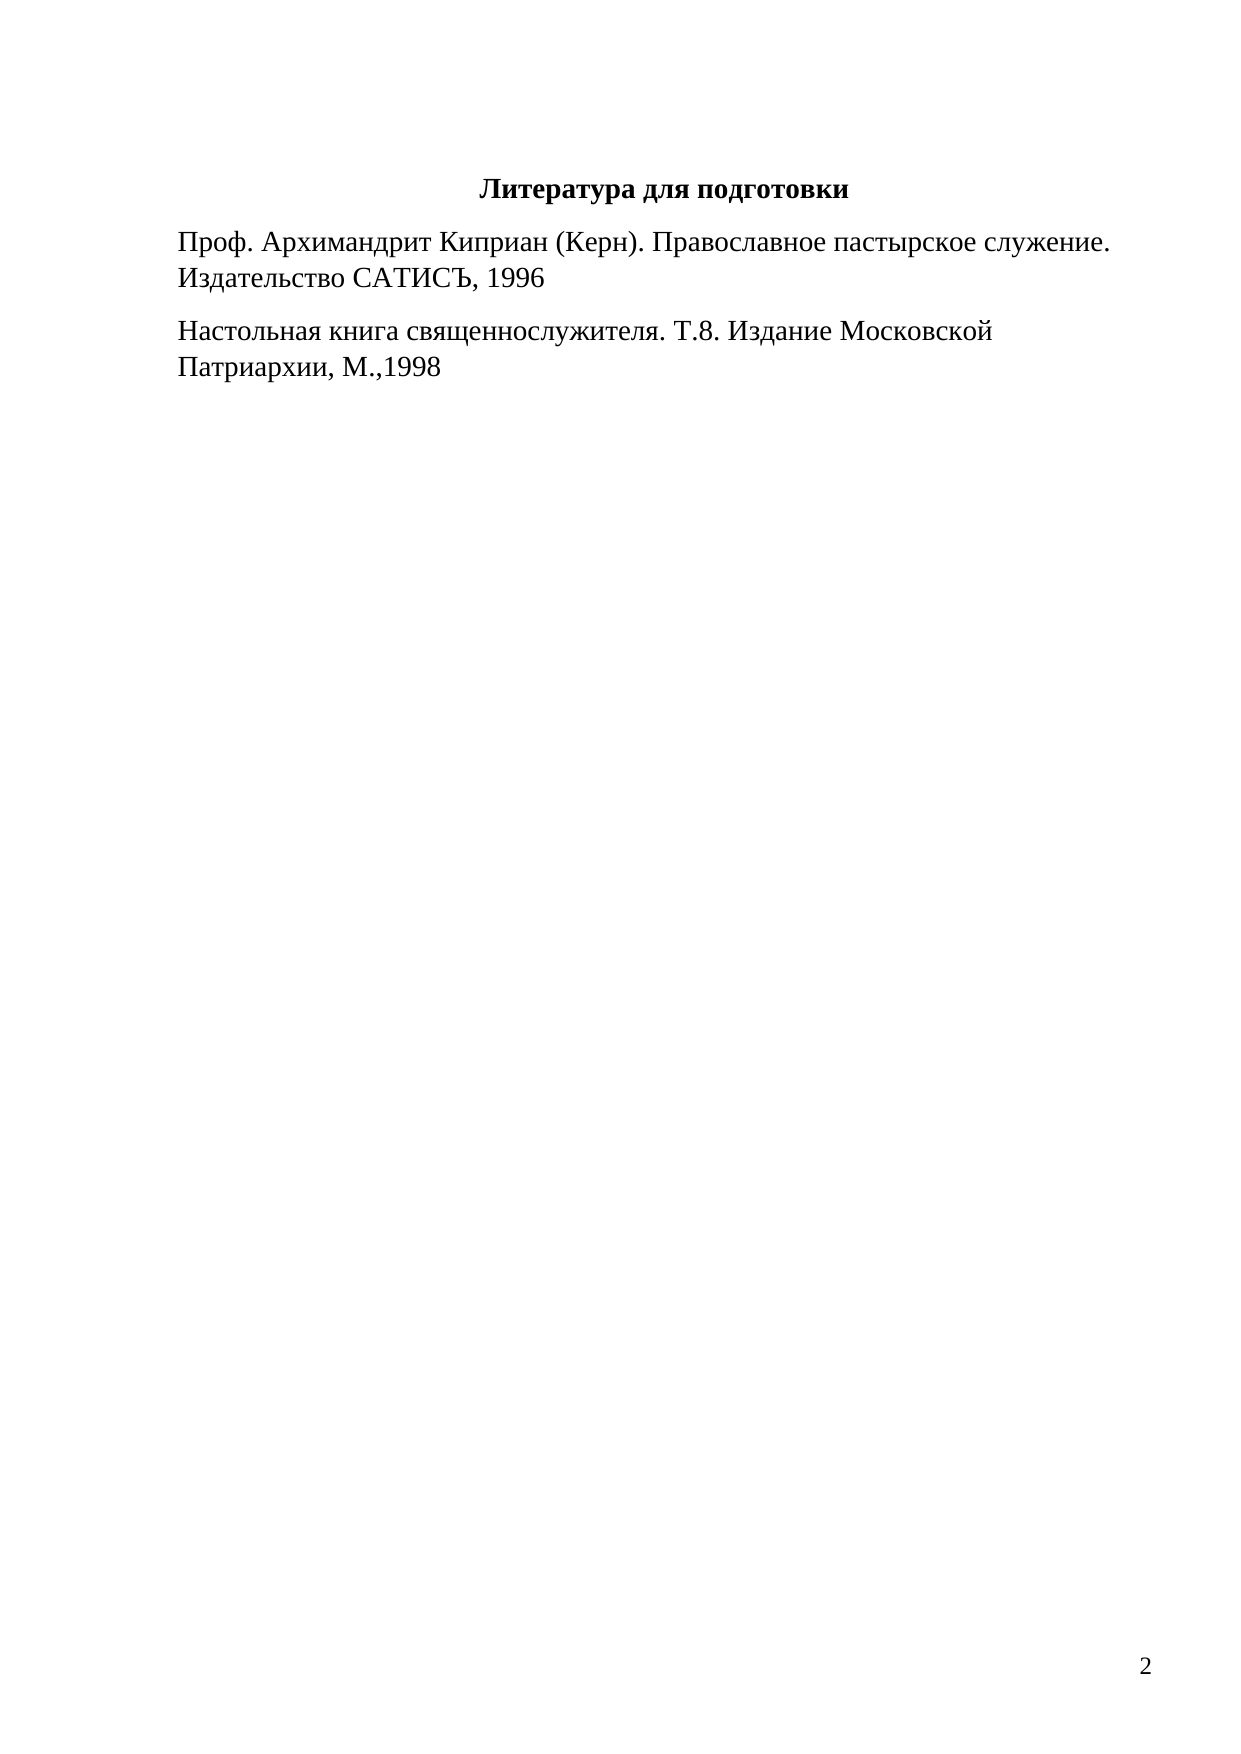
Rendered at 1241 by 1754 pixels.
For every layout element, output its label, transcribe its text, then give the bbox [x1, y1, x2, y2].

text Настольная книга священнослужителя. Т.8. Издание Московской Патриархии, М.,1998 [177, 313, 1152, 382]
text Проф. Архимандрит Киприан (Керн). Православное пастырское служение. Издательство САТИСЪ, 1996 [177, 224, 1152, 293]
text Литература для подготовки [177, 171, 1152, 204]
